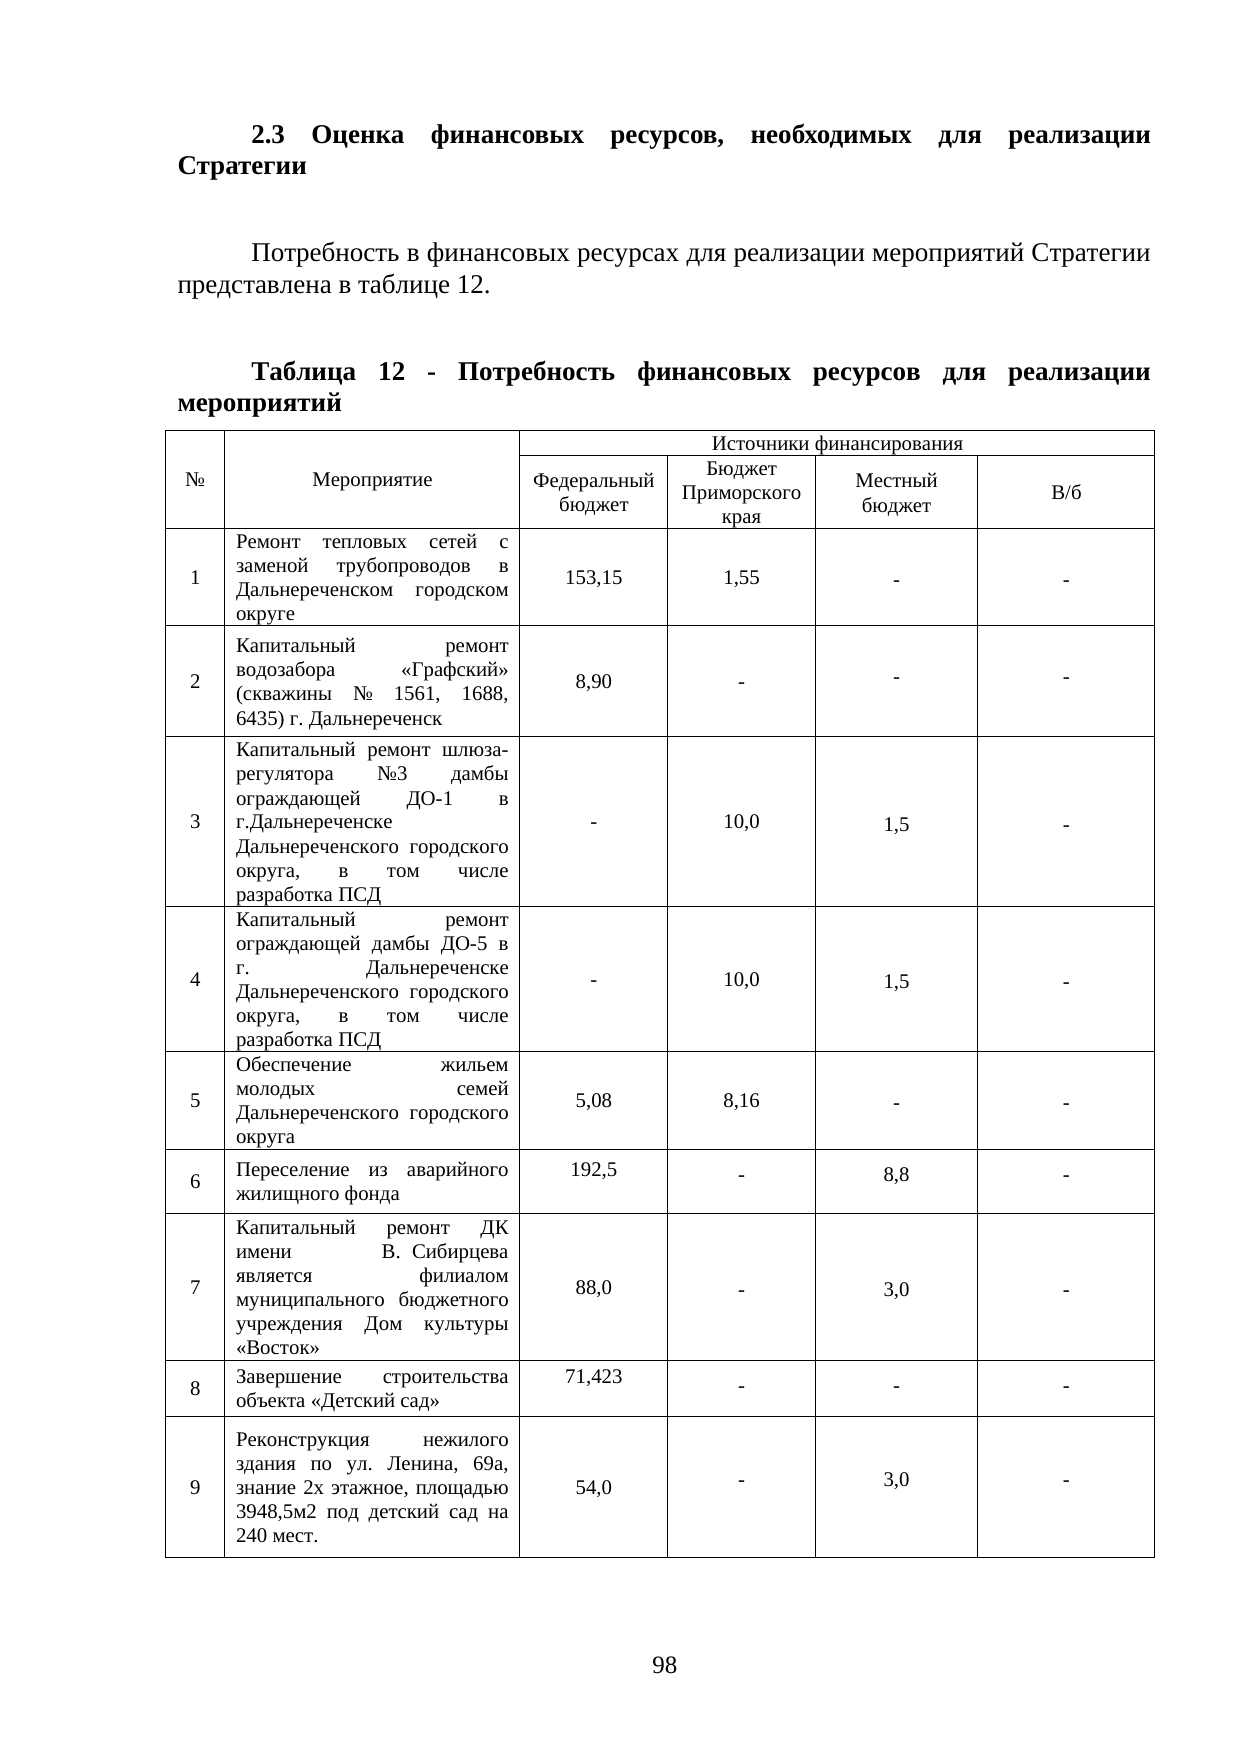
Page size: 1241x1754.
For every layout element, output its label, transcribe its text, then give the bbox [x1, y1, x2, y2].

table_cell - [978, 1150, 1154, 1213]
table_cell Капитальный ремонт водозабора «Графский» (скважины № 1561, 1688, 6435) г. Дальнереченск [225, 626, 519, 736]
table_cell Бюджет Приморского края [668, 456, 815, 528]
table_cell 8 [166, 1361, 224, 1416]
table_cell Ремонт тепловых сетей с заменой трубопроводов в Дальнереченском городском округе [225, 529, 519, 625]
table_cell 6 [166, 1150, 224, 1213]
table_cell 3,0 [816, 1417, 977, 1557]
table_cell - [668, 1150, 815, 1213]
table_cell - [978, 737, 1154, 906]
table_cell - [978, 1214, 1154, 1359]
table_cell Переселение из аварийного жилищного фонда [225, 1150, 519, 1213]
table_cell 153,15 [520, 529, 667, 625]
table_header Мероприятие [225, 431, 519, 528]
table_cell - [978, 1361, 1154, 1416]
table_cell - [668, 1214, 815, 1359]
subtitle 2.3 Оценка финансовых ресурсов, необходимых для реализации Стратегии [177, 118, 1152, 180]
table_cell Реконструкция нежилого здания по ул. Ленина, 69а, знание 2х этажное, площадью 3948,5м2 под детский сад на 240 мест. [225, 1417, 519, 1557]
table_cell - [978, 626, 1154, 736]
table_cell 5,08 [520, 1052, 667, 1148]
table_cell - [978, 907, 1154, 1051]
table_cell 8,16 [668, 1052, 815, 1148]
table_cell - [816, 529, 977, 625]
table_cell - [520, 907, 667, 1051]
table_cell 192,5 [520, 1150, 667, 1213]
table_cell 1,5 [816, 907, 977, 1051]
table_cell Завершение строительства объекта «Детский сад» [225, 1361, 519, 1416]
table_cell 71,423 [520, 1361, 667, 1416]
table_header № [166, 431, 224, 528]
table_cell 1 [166, 529, 224, 625]
table_cell - [978, 1052, 1154, 1148]
table_cell Капитальный ремонт шлюза-регулятора №3 дамбы ограждающей ДО-1 в г.Дальнереченске Дальнереченского городского округа, в том числе разработка ПСД [225, 737, 519, 906]
table_cell 5 [166, 1052, 224, 1148]
table_cell 1,5 [816, 737, 977, 906]
text Потребность в финансовых ресурсах для реализации мероприятий Стратегии представлена в таблице 12. [177, 237, 1152, 299]
table_cell - [668, 1361, 815, 1416]
table_cell 10,0 [668, 907, 815, 1051]
table_cell Федеральный бюджет [520, 456, 667, 528]
table_cell - [816, 1361, 977, 1416]
table_cell - [668, 626, 815, 736]
table_cell - [816, 1052, 977, 1148]
table_cell - [816, 626, 977, 736]
table_cell 4 [166, 907, 224, 1051]
table_cell - [520, 737, 667, 906]
table_cell 88,0 [520, 1214, 667, 1359]
table_cell 54,0 [520, 1417, 667, 1557]
table_cell 8,8 [816, 1150, 977, 1213]
table_cell - [668, 1417, 815, 1557]
table_cell Капитальный ремонт ДК имени В. Сибирцева является филиалом муниципального бюджетного учреждения Дом культуры «Восток» [225, 1214, 519, 1359]
table_cell - [978, 1417, 1154, 1557]
table_cell - [978, 529, 1154, 625]
table_cell В/б [978, 456, 1154, 528]
table_cell Обеспечение жильем молодых семей Дальнереченского городского округа [225, 1052, 519, 1148]
table_cell Капитальный ремонт ограждающей дамбы ДО-5 в г. Дальнереченске Дальнереченского городского округа, в том числе разработка ПСД [225, 907, 519, 1051]
table_header Источники финансирования [520, 431, 1154, 455]
table_cell 1,55 [668, 529, 815, 625]
table_cell 3 [166, 737, 224, 906]
text Таблица 12 - Потребность финансовых ресурсов для реализации мероприятий [177, 355, 1152, 417]
table_cell 9 [166, 1417, 224, 1557]
table_cell Местный бюджет [816, 456, 977, 528]
table_cell 3,0 [816, 1214, 977, 1359]
table_cell 10,0 [668, 737, 815, 906]
table_cell 7 [166, 1214, 224, 1359]
table_cell 2 [166, 626, 224, 736]
table_cell 8,90 [520, 626, 667, 736]
